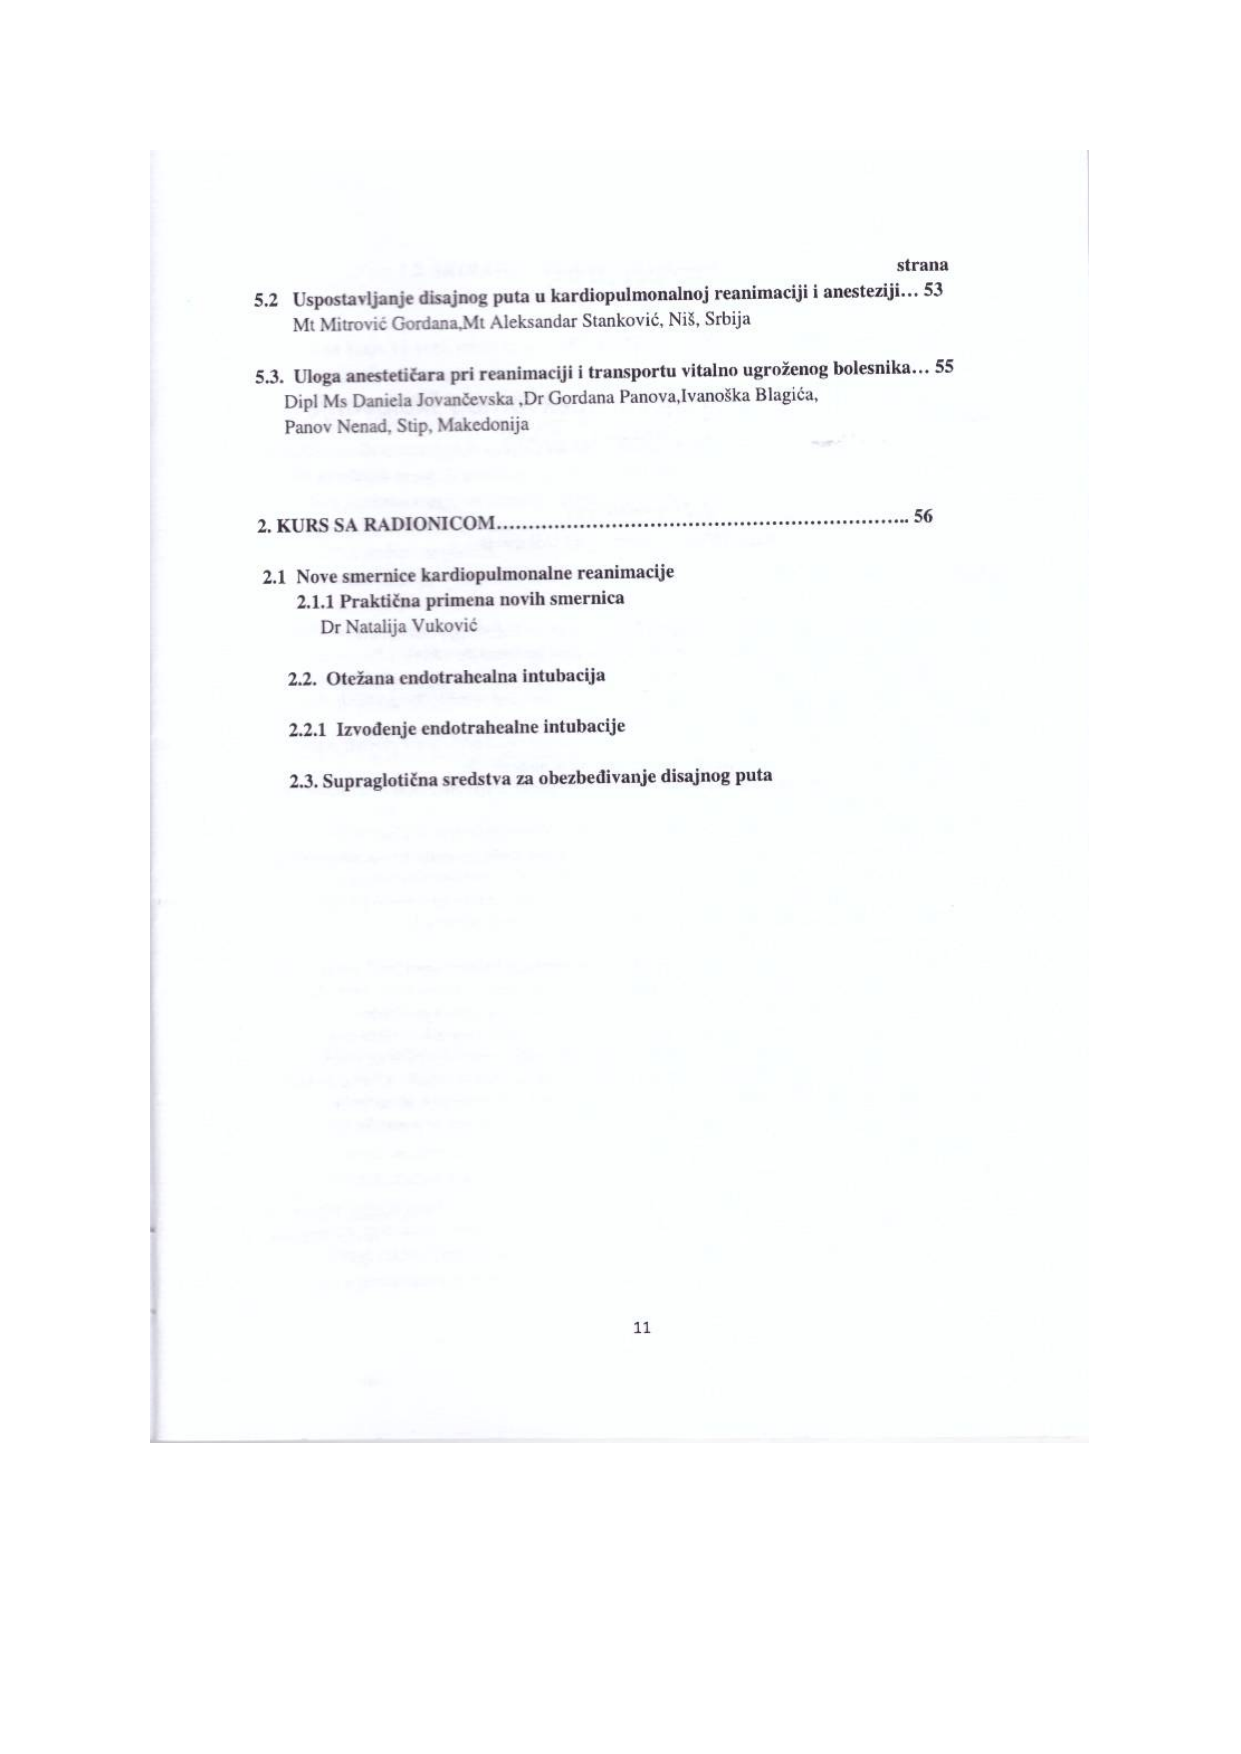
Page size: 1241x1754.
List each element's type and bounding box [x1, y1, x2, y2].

picture [150, 150, 1089, 1443]
